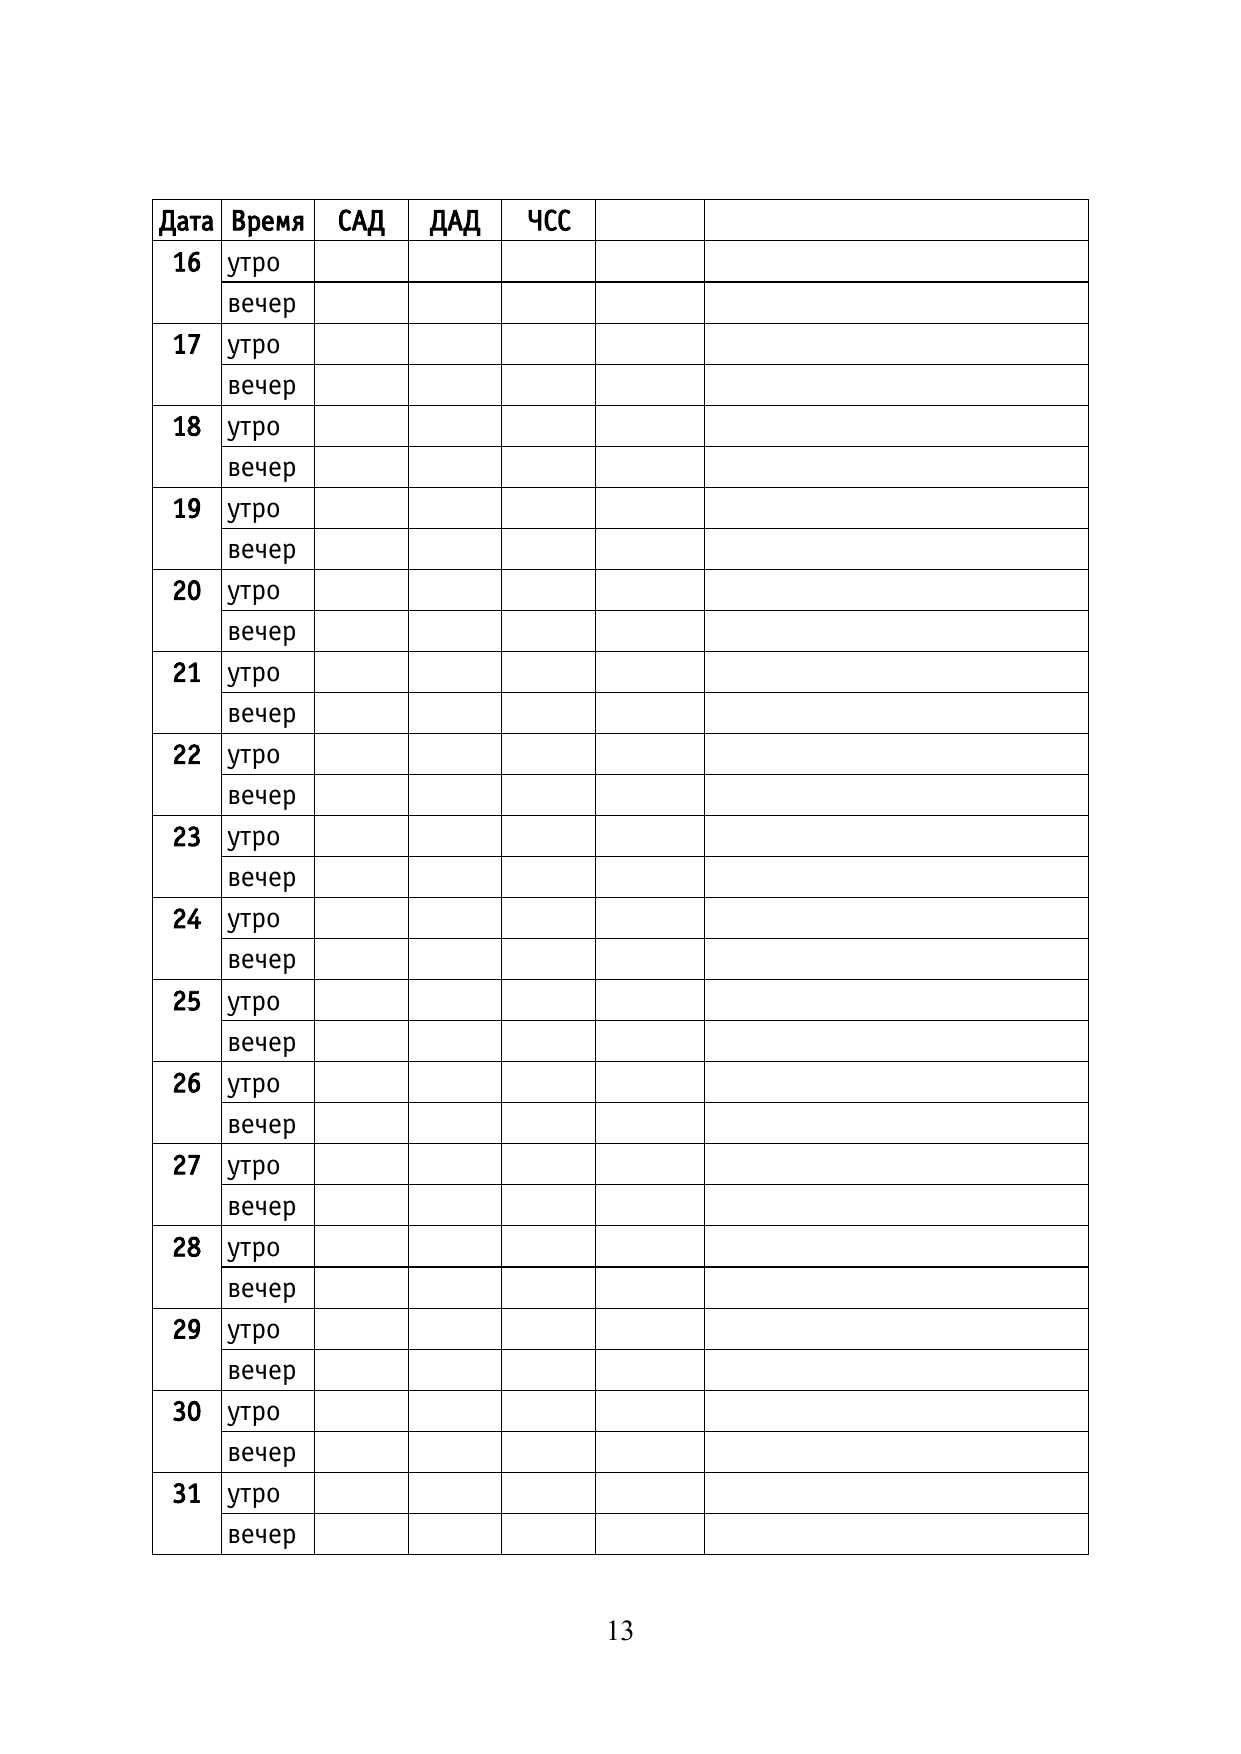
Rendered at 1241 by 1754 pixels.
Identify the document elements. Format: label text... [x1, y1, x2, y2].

table_cell [502, 1391, 595, 1431]
table_cell [596, 488, 704, 528]
table_cell [502, 365, 595, 404]
table_cell [502, 898, 595, 938]
table_cell [705, 1473, 1088, 1513]
table_cell [705, 365, 1088, 404]
table_cell [705, 1391, 1088, 1431]
table_cell 19 [153, 488, 221, 569]
table_cell [596, 816, 704, 856]
table_cell [596, 529, 704, 569]
table_cell 16 [153, 241, 221, 322]
table_cell [409, 1432, 501, 1472]
table_cell [502, 1268, 595, 1307]
table_cell [315, 816, 408, 856]
table_cell 26 [153, 1062, 221, 1143]
table_cell [596, 406, 704, 446]
table_cell [705, 1309, 1088, 1348]
table_cell утро [222, 324, 314, 363]
table_cell [315, 365, 408, 404]
table_cell [705, 324, 1088, 363]
table_cell [502, 775, 595, 815]
table_cell [705, 857, 1088, 897]
table_cell [705, 1226, 1088, 1266]
table_cell [315, 734, 408, 774]
table_cell [705, 570, 1088, 610]
table_cell [596, 1432, 704, 1472]
table_cell утро [222, 652, 314, 692]
table_cell [502, 241, 595, 281]
table_cell [315, 447, 408, 487]
table_cell [315, 283, 408, 322]
table_cell [502, 939, 595, 979]
table_cell [705, 1350, 1088, 1389]
table_cell 21 [153, 652, 221, 733]
table_cell утро [222, 1226, 314, 1266]
table_cell [409, 980, 501, 1020]
table_cell утро [222, 241, 314, 281]
table_cell [315, 693, 408, 733]
table_cell [596, 447, 704, 487]
table_cell [596, 1021, 704, 1061]
table_cell вечер [222, 1103, 314, 1143]
table_cell вечер [222, 693, 314, 733]
table_cell [315, 1185, 408, 1225]
table_cell [502, 529, 595, 569]
table_cell [705, 488, 1088, 528]
table_cell [315, 406, 408, 446]
table_cell [315, 324, 408, 363]
table_cell [315, 775, 408, 815]
table_cell [315, 1391, 408, 1431]
table_cell [596, 1350, 704, 1389]
table_cell [502, 488, 595, 528]
table_header ЧСС [502, 200, 595, 240]
table_cell утро [222, 488, 314, 528]
table_cell утро [222, 898, 314, 938]
table_cell [315, 570, 408, 610]
table_cell [315, 1062, 408, 1102]
table_cell утро [222, 1144, 314, 1184]
table_cell 24 [153, 898, 221, 979]
table_cell [315, 1350, 408, 1389]
table_cell 27 [153, 1144, 221, 1225]
table_cell 23 [153, 816, 221, 897]
table_cell [315, 1226, 408, 1266]
table_cell [502, 1473, 595, 1513]
table_cell [502, 1514, 595, 1554]
table_cell [409, 611, 501, 651]
table_cell [409, 488, 501, 528]
table_cell [596, 1309, 704, 1348]
table_cell утро [222, 734, 314, 774]
table_cell [502, 406, 595, 446]
table_cell [596, 1103, 704, 1143]
table_cell [705, 283, 1088, 322]
table_cell [409, 1103, 501, 1143]
table_cell [705, 775, 1088, 815]
table_cell вечер [222, 365, 314, 404]
table_cell [705, 611, 1088, 651]
table_cell [409, 939, 501, 979]
table_cell [596, 570, 704, 610]
table_cell 22 [153, 734, 221, 815]
table_cell [705, 1144, 1088, 1184]
table_cell [409, 816, 501, 856]
table_cell [409, 1350, 501, 1389]
table_cell [502, 1185, 595, 1225]
table_cell [596, 1268, 704, 1307]
table_cell [409, 693, 501, 733]
table_cell [502, 283, 595, 322]
table_cell [502, 324, 595, 363]
table_cell [409, 1062, 501, 1102]
table_cell [315, 1021, 408, 1061]
table_cell [705, 1062, 1088, 1102]
table_cell вечер [222, 1268, 314, 1307]
table_cell вечер [222, 1185, 314, 1225]
table_cell [705, 980, 1088, 1020]
table_cell [502, 652, 595, 692]
table_header Дата [153, 200, 221, 240]
table_cell [502, 1350, 595, 1389]
table_cell [596, 857, 704, 897]
table_cell [502, 734, 595, 774]
table_cell [596, 1226, 704, 1266]
table_cell [502, 857, 595, 897]
table_cell вечер [222, 857, 314, 897]
table_cell [409, 283, 501, 322]
table_cell вечер [222, 447, 314, 487]
table_cell [596, 980, 704, 1020]
table_cell [502, 1226, 595, 1266]
table_cell [705, 939, 1088, 979]
table_cell вечер [222, 775, 314, 815]
table_cell [502, 447, 595, 487]
table_cell [315, 1144, 408, 1184]
table_cell [705, 1185, 1088, 1225]
table_cell [409, 570, 501, 610]
table_header [705, 200, 1088, 240]
table_cell [502, 1309, 595, 1348]
table_header ДАД [409, 200, 501, 240]
table_cell [596, 283, 704, 322]
table_cell утро [222, 816, 314, 856]
table_cell [596, 365, 704, 404]
table_cell [315, 1309, 408, 1348]
table_cell [596, 1185, 704, 1225]
table_cell [502, 980, 595, 1020]
table_header Время [222, 200, 314, 240]
table_cell [409, 1391, 501, 1431]
table_cell [409, 734, 501, 774]
table_cell [315, 529, 408, 569]
table_cell [315, 898, 408, 938]
table_cell [705, 447, 1088, 487]
table_cell [502, 1021, 595, 1061]
table_cell 25 [153, 980, 221, 1061]
table_cell [596, 1391, 704, 1431]
table_cell вечер [222, 1350, 314, 1389]
table_cell [705, 1432, 1088, 1472]
table_cell 30 [153, 1391, 221, 1472]
table_cell [596, 939, 704, 979]
table_cell [409, 1226, 501, 1266]
table_cell [596, 1144, 704, 1184]
table_cell [315, 652, 408, 692]
table_cell [315, 939, 408, 979]
table_cell 28 [153, 1226, 221, 1307]
table_cell вечер [222, 1021, 314, 1061]
table_cell [596, 734, 704, 774]
table_cell [409, 406, 501, 446]
table_cell [705, 241, 1088, 281]
table_cell [596, 652, 704, 692]
table_cell утро [222, 980, 314, 1020]
table_cell 20 [153, 570, 221, 651]
table_cell [315, 857, 408, 897]
table_cell [705, 898, 1088, 938]
table_cell [409, 324, 501, 363]
table_cell 17 [153, 324, 221, 404]
table_cell 18 [153, 406, 221, 487]
table_header [596, 200, 704, 240]
table_cell вечер [222, 1432, 314, 1472]
table_cell [705, 1103, 1088, 1143]
table_cell [596, 1473, 704, 1513]
table_cell [409, 898, 501, 938]
table_cell [409, 1144, 501, 1184]
table_cell [315, 1268, 408, 1307]
table_cell [409, 1268, 501, 1307]
table_cell 29 [153, 1309, 221, 1389]
table_cell [409, 1514, 501, 1554]
table_cell 31 [153, 1473, 221, 1554]
table_cell [705, 406, 1088, 446]
table_cell [409, 365, 501, 404]
table_cell [315, 1432, 408, 1472]
table_cell [315, 611, 408, 651]
table_cell [705, 1021, 1088, 1061]
table_cell вечер [222, 1514, 314, 1554]
table_cell [705, 734, 1088, 774]
table_cell [409, 775, 501, 815]
table_cell [502, 1062, 595, 1102]
table_cell [409, 1021, 501, 1061]
table_cell утро [222, 570, 314, 610]
table_cell [502, 693, 595, 733]
table_cell [409, 1473, 501, 1513]
table_cell утро [222, 406, 314, 446]
table_cell [705, 529, 1088, 569]
table_cell [502, 611, 595, 651]
table_cell [409, 1309, 501, 1348]
table_cell [596, 775, 704, 815]
table_header САД [315, 200, 408, 240]
table_cell [502, 816, 595, 856]
table_cell [596, 611, 704, 651]
table_cell [315, 241, 408, 281]
table_cell [596, 693, 704, 733]
table_cell вечер [222, 283, 314, 322]
table_cell [596, 1514, 704, 1554]
table_cell утро [222, 1062, 314, 1102]
table_cell [705, 1268, 1088, 1307]
table_cell [705, 693, 1088, 733]
table_cell утро [222, 1309, 314, 1348]
table_cell [502, 570, 595, 610]
table_cell [502, 1144, 595, 1184]
table_cell [409, 447, 501, 487]
table_cell вечер [222, 529, 314, 569]
table_cell [315, 1514, 408, 1554]
table_cell [596, 241, 704, 281]
table_cell [315, 1103, 408, 1143]
table_cell [409, 529, 501, 569]
table_cell [315, 1473, 408, 1513]
table_cell [315, 980, 408, 1020]
table_cell [705, 1514, 1088, 1554]
table_cell [705, 816, 1088, 856]
table_cell [502, 1103, 595, 1143]
table_cell [409, 857, 501, 897]
table_cell [409, 652, 501, 692]
table_cell вечер [222, 611, 314, 651]
table_cell утро [222, 1391, 314, 1431]
table_cell [705, 652, 1088, 692]
table_cell [502, 1432, 595, 1472]
table_cell утро [222, 1473, 314, 1513]
table_cell [409, 1185, 501, 1225]
table_cell [315, 488, 408, 528]
table_cell [596, 898, 704, 938]
table_cell [596, 324, 704, 363]
table_cell [409, 241, 501, 281]
table_cell вечер [222, 939, 314, 979]
table_cell [596, 1062, 704, 1102]
